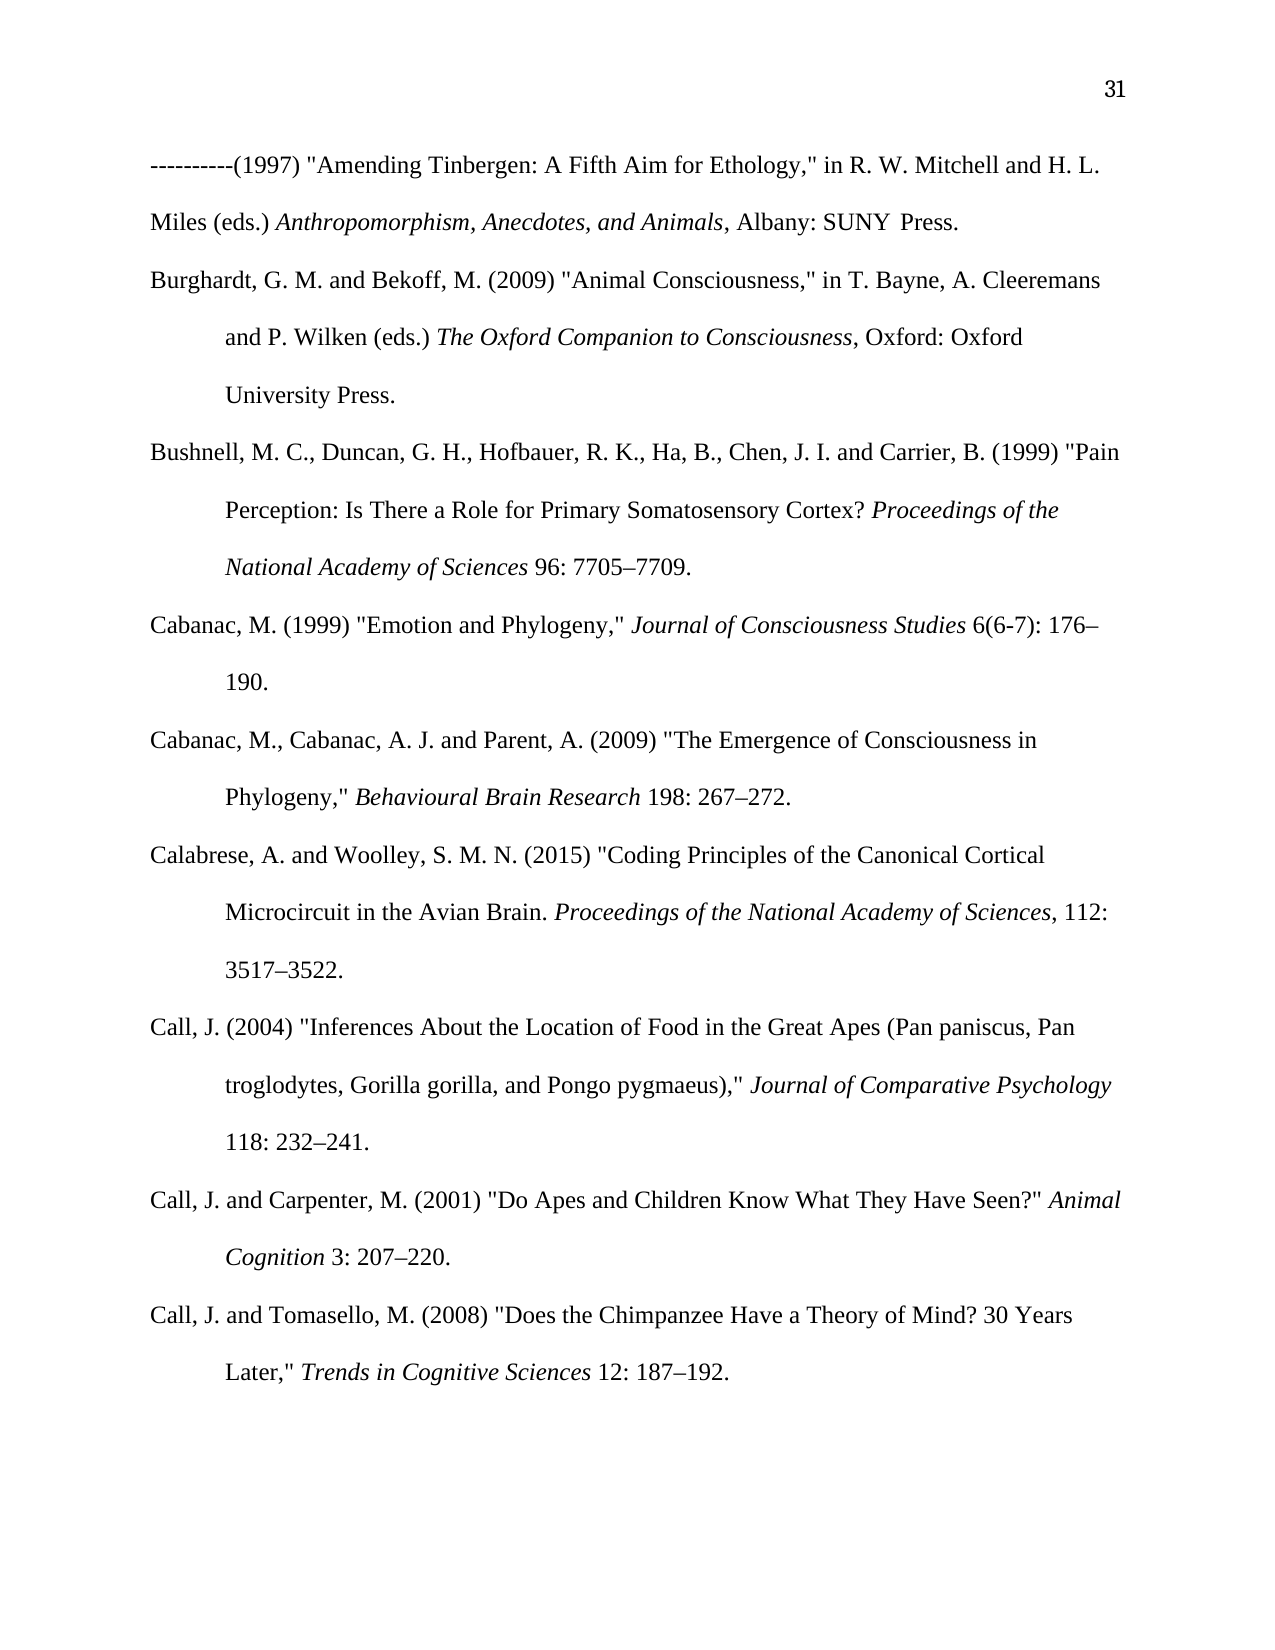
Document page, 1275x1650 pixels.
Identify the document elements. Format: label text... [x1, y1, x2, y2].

text Cabanac, M. (1999) "Emotion and Phylogeny," Journal of Consciousness Studies 6(6-7): 176– 190. [150, 610, 1125, 696]
text Call, J. and Carpenter, M. (2001) "Do Apes and Children Know What They Have Seen?" Animal Cognition 3: 207–220. [150, 1185, 1125, 1271]
text Call, J. (2004) "Inferences About the Location of Food in the Great Apes (Pan paniscus, Pan troglodytes, Gorilla gorilla, and Pongo pygmaeus)," Journal of Comparative Psychology 118: 232–241. [150, 1012, 1125, 1156]
text ----------(1997) "Amending Tinbergen: A Fifth Aim for Ethology," in R. W. Mitchell and H. L. Miles (eds.) Anthropomorphism, Anecdotes, and Animals, Albany: SUNY Press. [150, 150, 1125, 236]
text Burghardt, G. M. and Bekoff, M. (2009) "Animal Consciousness," in T. Bayne, A. Cleeremans and P. Wilken (eds.) The Oxford Companion to Consciousness, Oxford: Oxford University Press. [150, 265, 1125, 409]
text Call, J. and Tomasello, M. (2008) "Does the Chimpanzee Have a Theory of Mind? 30 Years Later," Trends in Cognitive Sciences 12: 187–192. [150, 1300, 1125, 1386]
text Cabanac, M., Cabanac, A. J. and Parent, A. (2009) "The Emergence of Consciousness in Phylogeny," Behavioural Brain Research 198: 267–272. [150, 725, 1125, 811]
text Calabrese, A. and Woolley, S. M. N. (2015) "Coding Principles of the Canonical Cortical Microcircuit in the Avian Brain. Proceedings of the National Academy of Sciences, 112: 3517–3522. [150, 840, 1125, 984]
text Bushnell, M. C., Duncan, G. H., Hofbauer, R. K., Ha, B., Chen, J. I. and Carrier, B. (1999) "Pain Perception: Is There a Role for Primary Somatosensory Cortex? Proceedings of the National Academy of Sciences 96: 7705–7709. [150, 437, 1125, 581]
